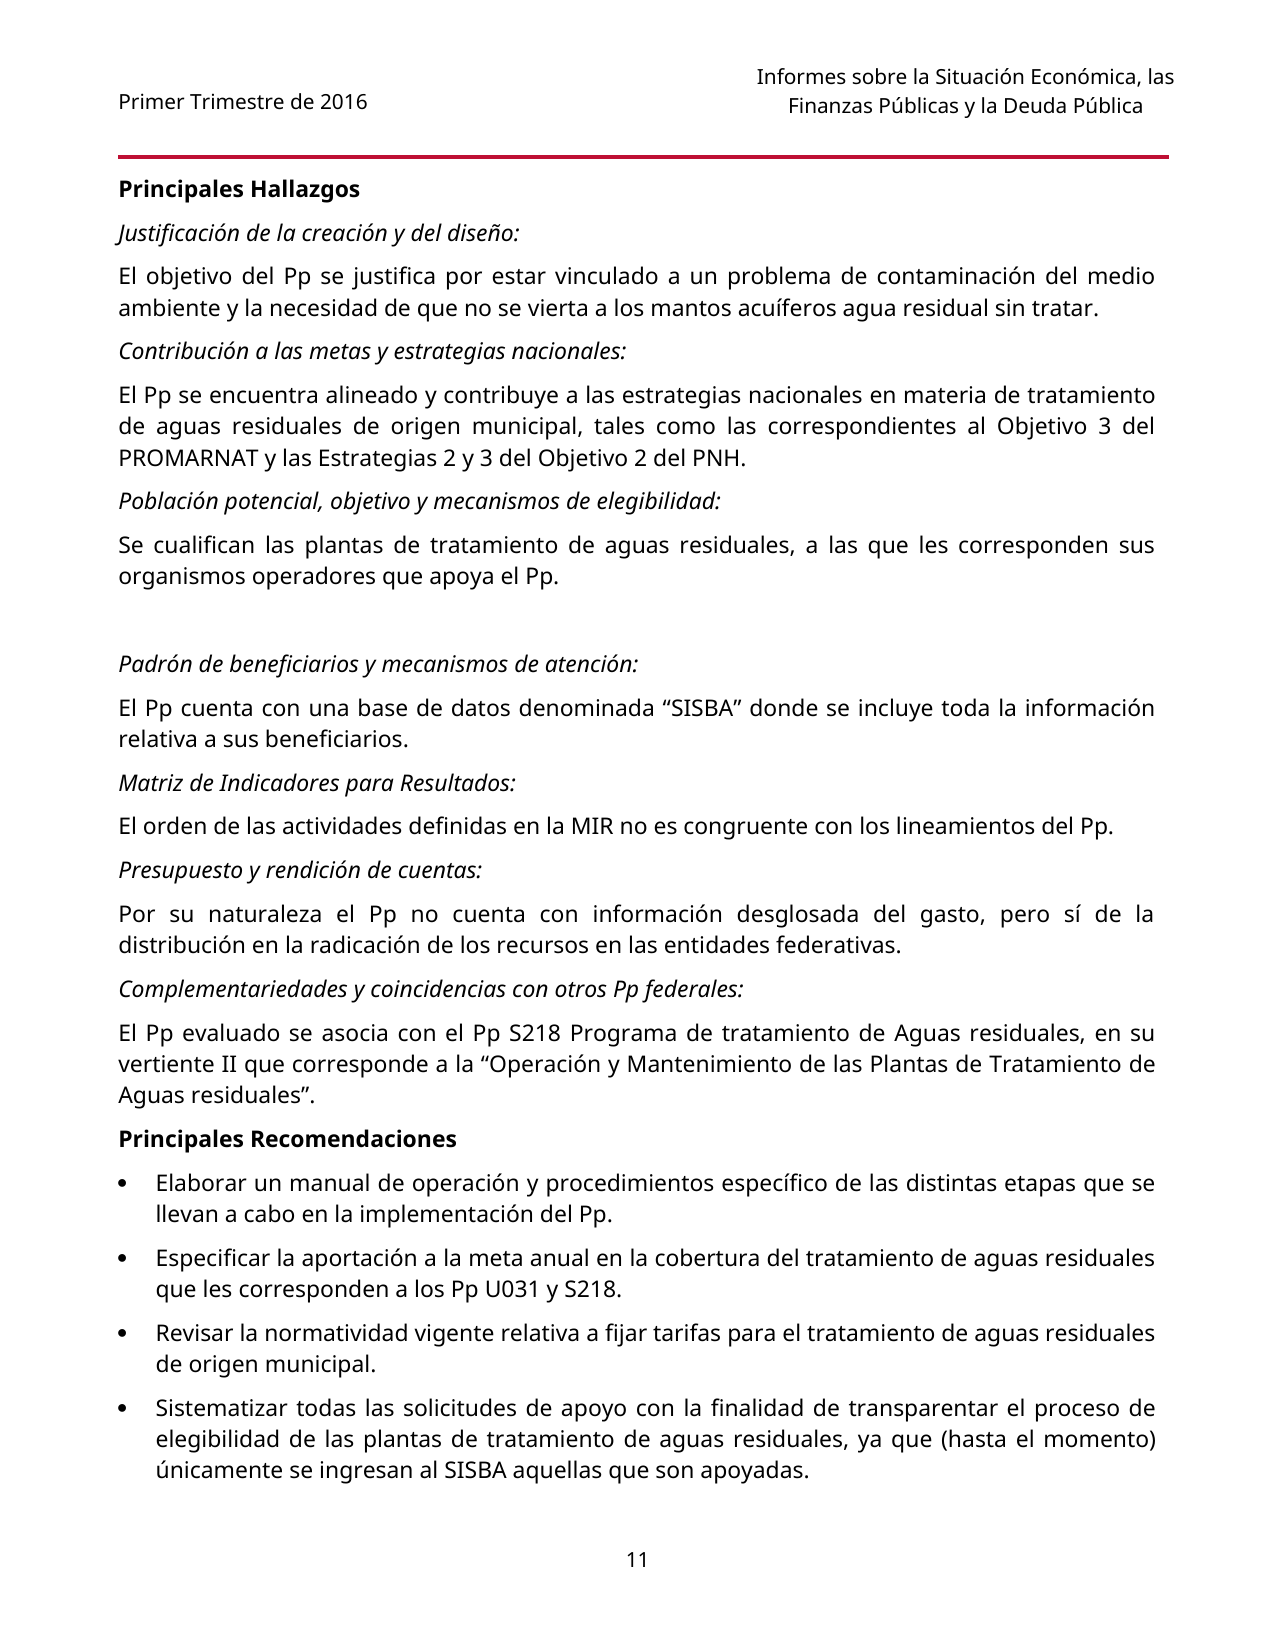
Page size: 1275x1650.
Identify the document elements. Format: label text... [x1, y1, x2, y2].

text El Pp evaluado se asocia con el Pp S218 Programa de tratamiento de Aguas residuales, en su vertiente II que corresponde a la “Operación y Mantenimiento de las Plantas de Tratamiento de Aguas residuales”. [118, 1017, 1157, 1110]
text Principales Recomendaciones [118, 1123, 1157, 1154]
text Se cualifican las plantas de tratamiento de aguas residuales, a las que les corresponden sus organismos operadores que apoya el Pp. [118, 529, 1157, 592]
text Especificar la aportación a la meta anual en la cobertura del tratamiento de aguas residuales que les corresponden a los Pp U031 y S218. [118, 1242, 1157, 1304]
text Complementariedades y coincidencias con otros Pp federales: [118, 973, 1157, 1004]
text El Pp se encuentra alineado y contribuye a las estrategias nacionales en materia de tratamiento de aguas residuales de origen municipal, tales como las correspondientes al Objetivo 3 del PROMARNAT y las Estrategias 2 y 3 del Objetivo 2 del PNH. [118, 379, 1157, 473]
text Justificación de la creación y del diseño: [118, 217, 1157, 248]
text Por su naturaleza el Pp no cuenta con información desglosada del gasto, pero sí de la distribución en la radicación de los recursos en las entidades federativas. [118, 898, 1157, 960]
text Elaborar un manual de operación y procedimientos específico de las distintas etapas que se llevan a cabo en la implementación del Pp. [118, 1167, 1157, 1229]
text Padrón de beneficiarios y mecanismos de atención: [118, 648, 1157, 679]
text El orden de las actividades definidas en la MIR no es congruente con los lineamientos del Pp. [118, 810, 1157, 842]
text Contribución a las metas y estrategias nacionales: [118, 335, 1157, 367]
text El Pp cuenta con una base de datos denominada “SISBA” donde se incluye toda la información relativa a sus beneficiarios. [118, 692, 1157, 754]
text Presupuesto y rendición de cuentas: [118, 854, 1157, 885]
text Revisar la normatividad vigente relativa a fijar tarifas para el tratamiento de aguas residuales de origen municipal. [118, 1317, 1157, 1379]
text Principales Hallazgos [118, 173, 1157, 204]
text Matriz de Indicadores para Resultados: [118, 767, 1157, 798]
text Población potencial, objetivo y mecanismos de elegibilidad: [118, 485, 1157, 517]
text El objetivo del Pp se justifica por estar vinculado a un problema de contaminación del medio ambiente y la necesidad de que no se vierta a los mantos acuíferos agua residual sin tratar. [118, 260, 1157, 323]
text Sistematizar todas las solicitudes de apoyo con la finalidad de transparentar el proceso de elegibilidad de las plantas de tratamiento de aguas residuales, ya que (hasta el momento) únicamente se ingresan al SISBA aquellas que son apoyadas. [118, 1392, 1157, 1485]
